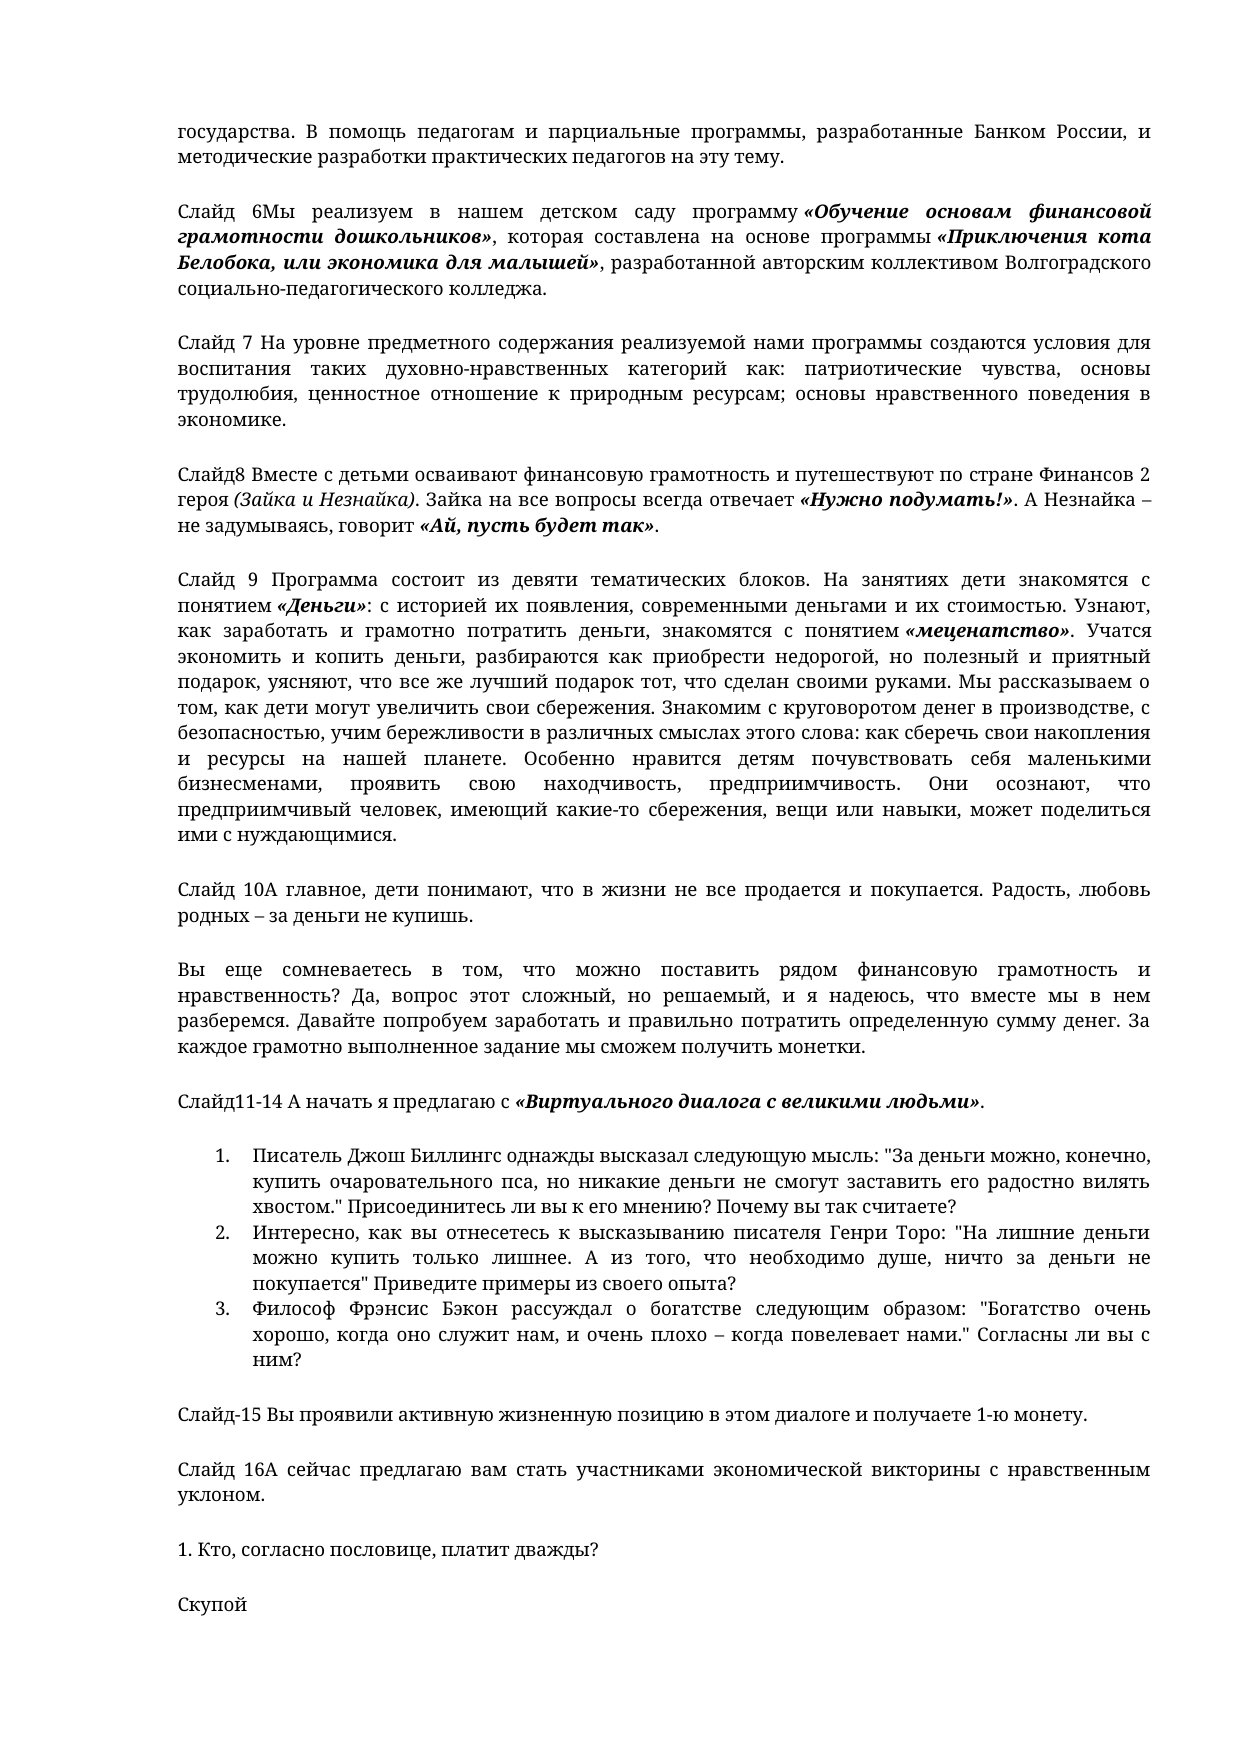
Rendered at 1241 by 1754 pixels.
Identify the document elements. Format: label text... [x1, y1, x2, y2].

list Интересно, как вы отнесетесь к высказыванию писателя Генри Торо: "На лишние деньги можно купить только лишнее. А из того, что необходимо душе, ничто за деньги не покупается" Приведите примеры из своего опыта? [215, 1219, 1152, 1296]
text Вы еще сомневаетесь в том, что можно поставить рядом финансовую грамотность и нравственность? Да, вопрос этот сложный, но решаемый, и я надеюсь, что вместе мы в нем разберемся. Давайте попробуем заработать и правильно потратить определенную сумму денег. За каждое грамотно выполненное задание мы сможем получить монетки. [177, 957, 1152, 1059]
text Слайд8 Вместе с детьми осваивают финансовую грамотность и путешествуют по стране Финансов 2 героя (Зайка и Незнайка). Зайка на все вопросы всегда отвечает «Нужно подумать!». А Незнайка – не задумываясь, говорит «Ай, пусть будет так». [177, 461, 1152, 537]
text Слайд 16А сейчас предлагаю вам стать участниками экономической викторины с нравственным уклоном. [177, 1456, 1152, 1507]
list Писатель Джош Биллингс однажды высказал следующую мысль: "За деньги можно, конечно, купить очаровательного пса, но никакие деньги не смогут заставить его радостно вилять хвостом." Присоединитесь ли вы к его мнению? Почему вы так считаете? [215, 1143, 1152, 1219]
text Слайд11-14 А начать я предлагаю с «Виртуального диалога с великими людьми». [177, 1088, 1152, 1113]
list Философ Фрэнсис Бэкон рассуждал о богатстве следующим образом: "Богатство очень хорошо, когда оно служит нам, и очень плохо – когда повелевает нами." Согласны ли вы с ним? [215, 1296, 1152, 1372]
text Слайд 9 Программа состоит из девяти тематических блоков. На занятиях дети знакомятся с понятием «Деньги»: с историей их появления, современными деньгами и их стоимостью. Узнают, как заработать и грамотно потратить деньги, знакомятся с понятием «меценатство». Учатся экономить и копить деньги, разбираются как приобрести недорогой, но полезный и приятный подарок, уясняют, что все же лучший подарок тот, что сделан своими руками. Мы рассказываем о том, как дети могут увеличить свои сбережения. Знакомим с круговоротом денег в производстве, с безопасностью, учим бережливости в различных смыслах этого слова: как сберечь свои накопления и ресурсы на нашей планете. Особенно нравится детям почувствовать себя маленькими бизнесменами, проявить свою находчивость, предприимчивость. Они осознают, что предприимчивый человек, имеющий какие-то сбережения, вещи или навыки, может поделиться ими с нуждающимися. [177, 567, 1152, 847]
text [177, 118, 1152, 169]
text 1. Кто, согласно пословице, платит дважды? [177, 1536, 1152, 1562]
text Слайд-15 Вы проявили активную жизненную позицию в этом диалоге и получаете 1-ю монету. [177, 1401, 1152, 1427]
text Слайд 10А главное, дети понимают, что в жизни не все продается и покупается. Радость, любовь родных – за деньги не купишь. [177, 876, 1152, 927]
text Слайд 7 На уровне предметного содержания реализуемой нами программы создаются условия для воспитания таких духовно-нравственных категорий как: патриотические чувства, основы трудолюбия, ценностное отношение к природным ресурсам; основы нравственного поведения в экономике. [177, 329, 1152, 432]
text Скупой [177, 1591, 1152, 1617]
text Слайд 6Мы реализуем в нашем детском саду программу «Обучение основам финансовой грамотности дошкольников», которая составлена на основе программы «Приключения кота Белобока, или экономика для малышей», разработанной авторским коллективом Волгоградского социально-педагогического колледжа. [177, 198, 1152, 300]
